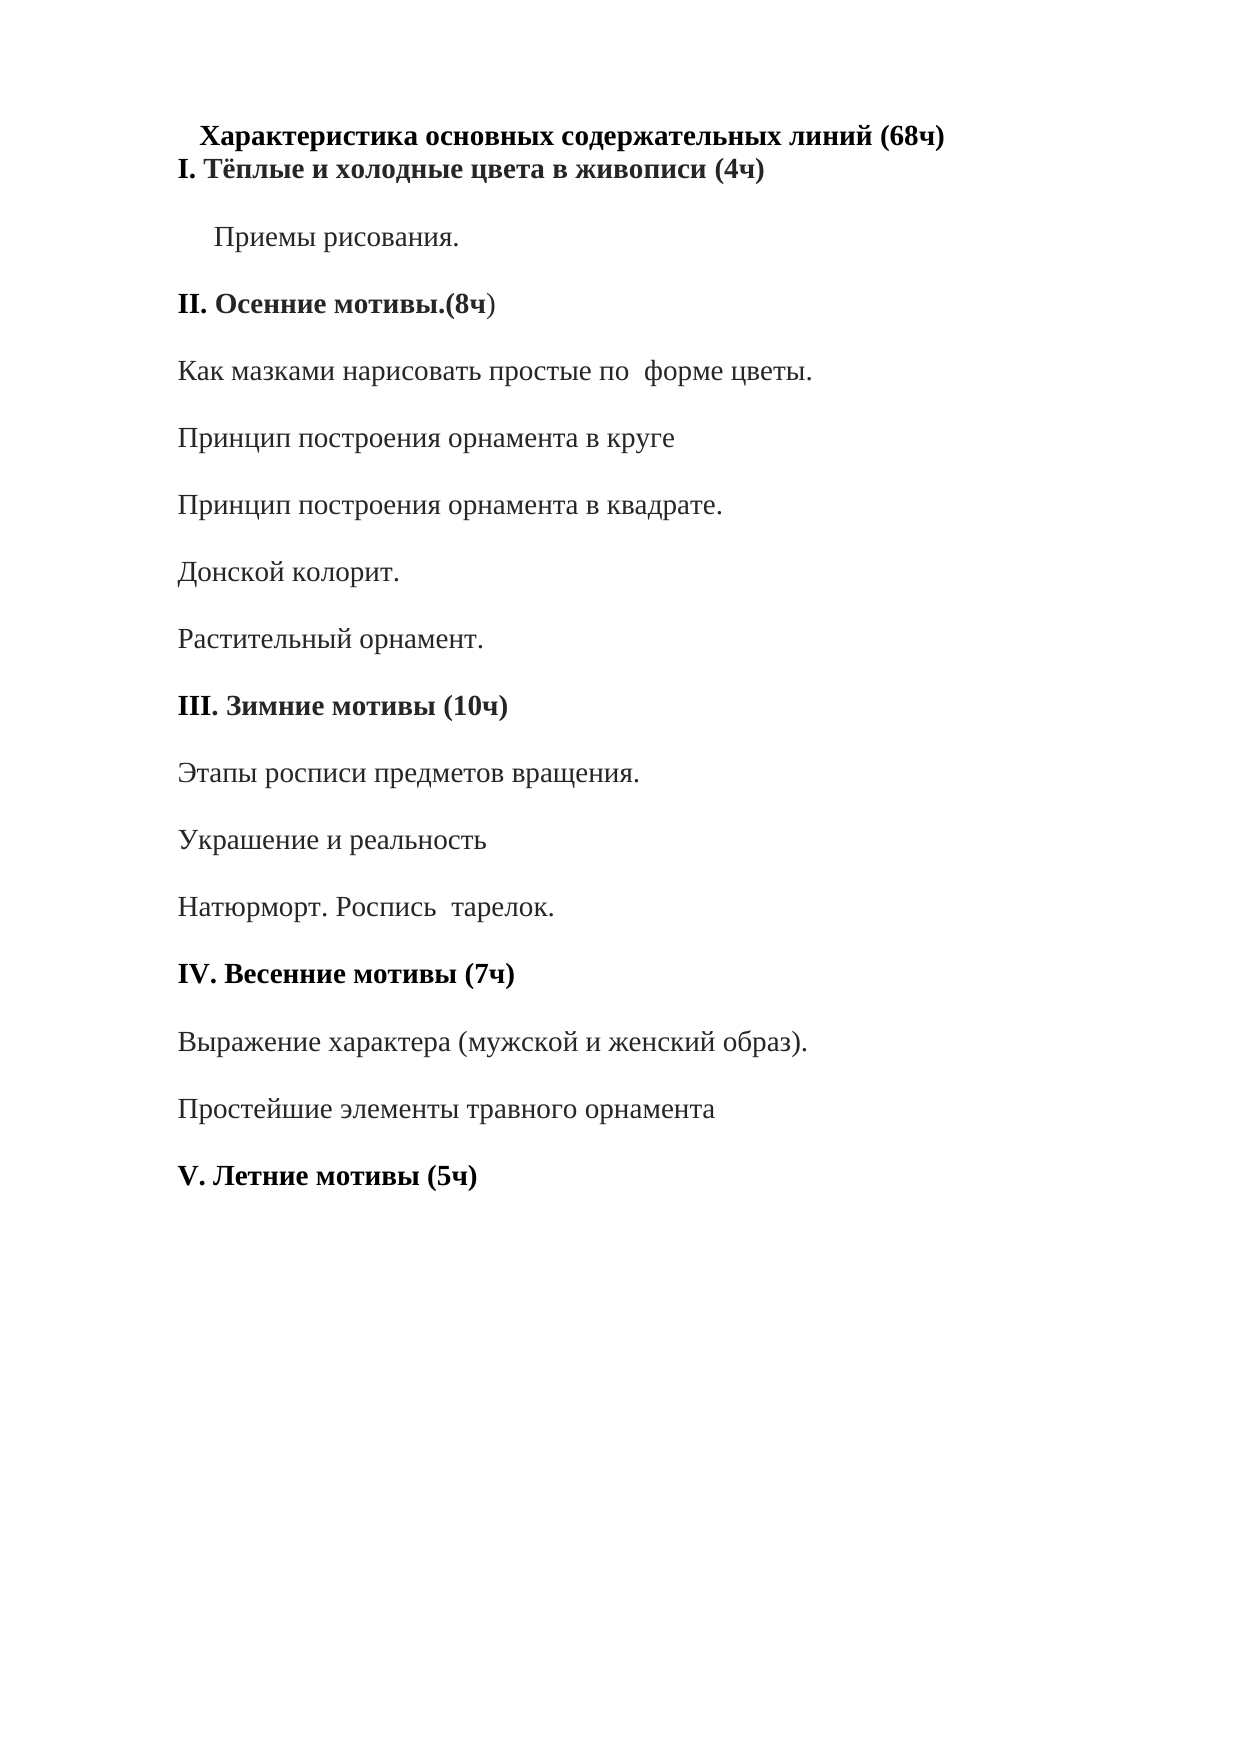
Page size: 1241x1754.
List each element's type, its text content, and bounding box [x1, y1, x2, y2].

text III. Зимние мотивы (10ч) [177, 688, 1152, 722]
text Принцип построения орнамента в квадрате. [177, 487, 1152, 521]
text IV. Весенние мотивы (7ч) [177, 957, 1152, 990]
text Донской колорит. [177, 554, 1152, 588]
text II. Осенние мотивы.(8ч) [177, 286, 1152, 319]
text Этапы росписи предметов вращения. [177, 755, 1152, 789]
text Растительный орнамент. [177, 621, 1152, 655]
text Приемы рисования. [177, 219, 1152, 252]
text Натюрморт. Роспись тарелок. [177, 889, 1152, 923]
text Простейшие элементы травного орнамента [177, 1091, 1152, 1124]
text Украшение и реальность [177, 822, 1152, 856]
text Принцип построения орнамента в круге [177, 420, 1152, 453]
text Характеристика основных содержательных линий (68ч) [177, 118, 1152, 152]
text Выражение характера (мужской и женский образ). [177, 1024, 1152, 1057]
text I. Тёплые и холодные цвета в живописи (4ч) [177, 152, 1152, 185]
text Как мазками нарисовать простые по форме цветы. [177, 353, 1152, 386]
text V. Летние мотивы (5ч) [177, 1158, 1152, 1191]
